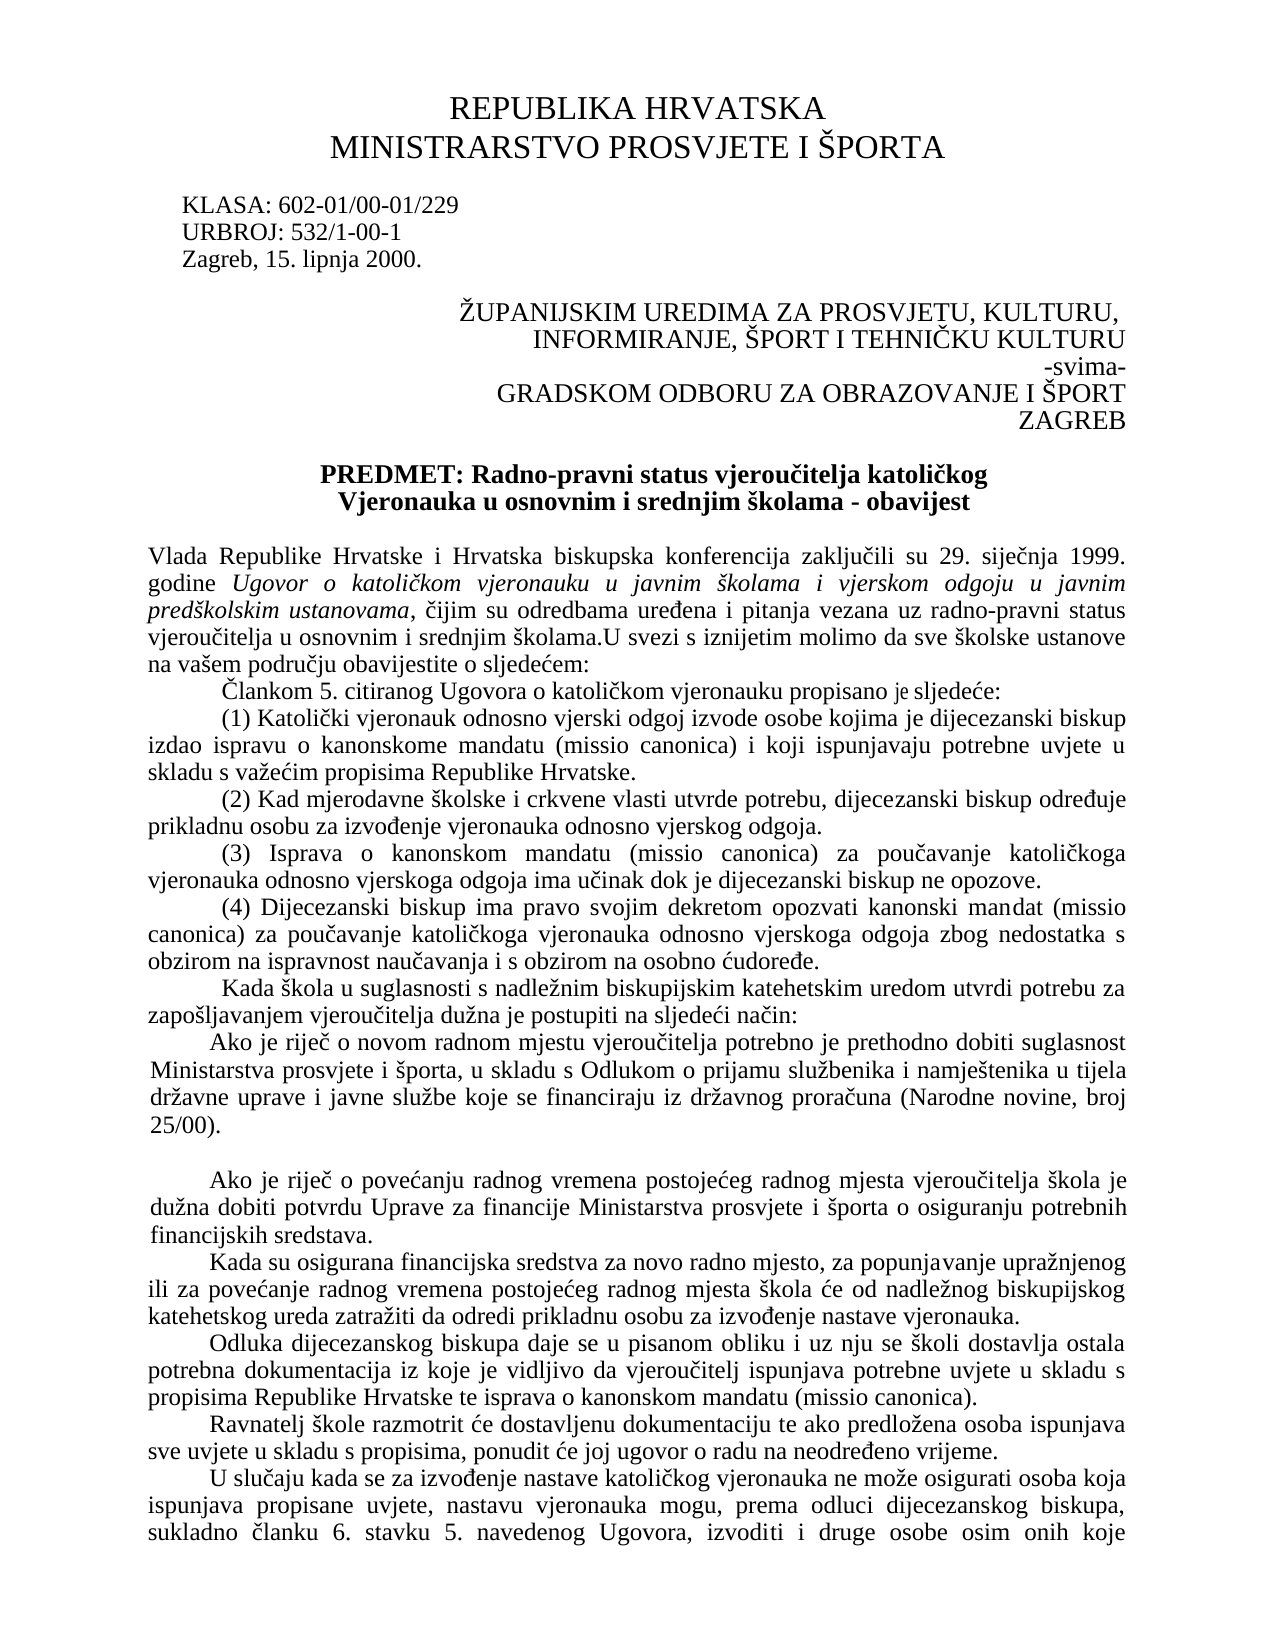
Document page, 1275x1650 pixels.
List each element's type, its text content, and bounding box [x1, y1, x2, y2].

text Ako je riječ o povećanju radnog vremena postojećeg radnog mjesta vjeroučitelja škola je dužna dobiti potvrdu Uprave za financije Ministarstva prosvjete i športa o osiguranju potrebnih financijskih sredstava. [150, 1166, 1127, 1249]
text URBROJ: 532/1-00-1 [164, 219, 1126, 246]
text Člankom 5. citiranog Ugovora o katoličkom vjeronauku propisano je sljedeće: [148, 678, 1126, 705]
text PREDMET: Radno-pravni status vjeroučitelja katoličkog [164, 462, 1126, 489]
text Kada su osigurana financijska sredstva za novo radno mjesto, za popunjavanje upražnjenog ili za povećanje radnog vremena postojećeg radnog mjesta škola će od nadležnog biskupijskog katehetskog ureda zatražiti da odredi prikladnu osobu za izvođenje nastave vjeronauka. [148, 1249, 1126, 1329]
text KLASA: 602-01/00-01/229 [164, 192, 1126, 219]
text GRADSKOM ODBORU ZA OBRAZOVANJE I ŠPORT [164, 381, 1126, 408]
text Vjeronauka u osnovnim i srednjim školama - obavijest [164, 489, 1126, 516]
text Zagreb, 15. lipnja 2000. [164, 246, 1126, 273]
text Odluka dijecezanskog biskupa daje se u pisanom obliku i uz nju se školi dostavlja ostala potrebna dokumentacija iz koje je vidljivo da vjeroučitelj ispunjava potrebne uvjete u skladu s propisima Republike Hrvatske te isprava o kanonskom mandatu (missio canonica). [148, 1329, 1126, 1411]
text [148, 1464, 1126, 1545]
text ZAGREB [164, 408, 1126, 435]
text (3) Isprava o kanonskom mandatu (missio canonica) za poučavanje katoličkoga vjeronauka odnosno vjerskoga odgoja ima učinak dok je dijecezanski biskup ne opozove. [148, 840, 1126, 894]
text Vlada Republike Hrvatske i Hrvatska biskupska konferencija zaključili su 29. siječnja 1999. godine Ugovor o katoličkom vjeronauku u javnim školama i vjerskom odgoju u javnim predškolskim ustanovama, čijim su odredbama uređena i pitanja vezana uz radno-pravni status vjeroučitelja u osnovnim i srednjim školama.U svezi s iznijetim molimo da sve školske ustanove na vašem području obavijestite o sljedećem: [148, 543, 1126, 678]
text Ako je riječ o novom radnom mjestu vjeroučitelja potrebno je prethodno dobiti suglasnost Ministarstva prosvjete i športa, u skladu s Odlukom o prijamu službenika i namještenika u tijela državne uprave i javne službe koje se financiraju iz državnog proračuna (Narodne novine, broj 25/00). [150, 1029, 1127, 1139]
text REPUBLIKA HRVATSKA MINISTRARSTVO PROSVJETE I ŠPORTA [148, 89, 1127, 165]
text Kada škola u suglasnosti s nadležnim biskupijskim katehetskim uredom utvrdi potrebu za zapošljavanjem vjeroučitelja dužna je postupiti na sljedeći način: [148, 975, 1126, 1029]
text (1) Katolički vjeronauk odnosno vjerski odgoj izvode osobe kojima je dijecezanski biskup izdao ispravu o kanonskome mandatu (missio canonica) i koji ispunjavaju potrebne uvjete u skladu s važećim propisima Republike Hrvatske. [148, 705, 1126, 786]
text (2) Kad mjerodavne školske i crkvene vlasti utvrde potrebu, dijecezanski biskup određuje prikladnu osobu za izvođenje vjeronauka odnosno vjerskog odgoja. [148, 786, 1126, 840]
text (4) Dijecezanski biskup ima pravo svojim dekretom opozvati kanonski mandat (missio canonica) za poučavanje katoličkoga vjeronauka odnosno vjerskoga odgoja zbog nedostatka s obzirom na ispravnost naučavanja i s obzirom na osobno ćudoređe. [148, 894, 1126, 975]
text ŽUPANIJSKIM UREDIMA ZA PROSVJETU, KULTURU, INFORMIRANJE, ŠPORT I TEHNIČKU KULTURU -svima- [164, 300, 1126, 381]
text Ravnatelj škole razmotrit će dostavljenu dokumentaciju te ako predložena osoba ispunjava sve uvjete u skladu s propisima, ponudit će joj ugovor o radu na neodređeno vrijeme. [148, 1411, 1126, 1464]
